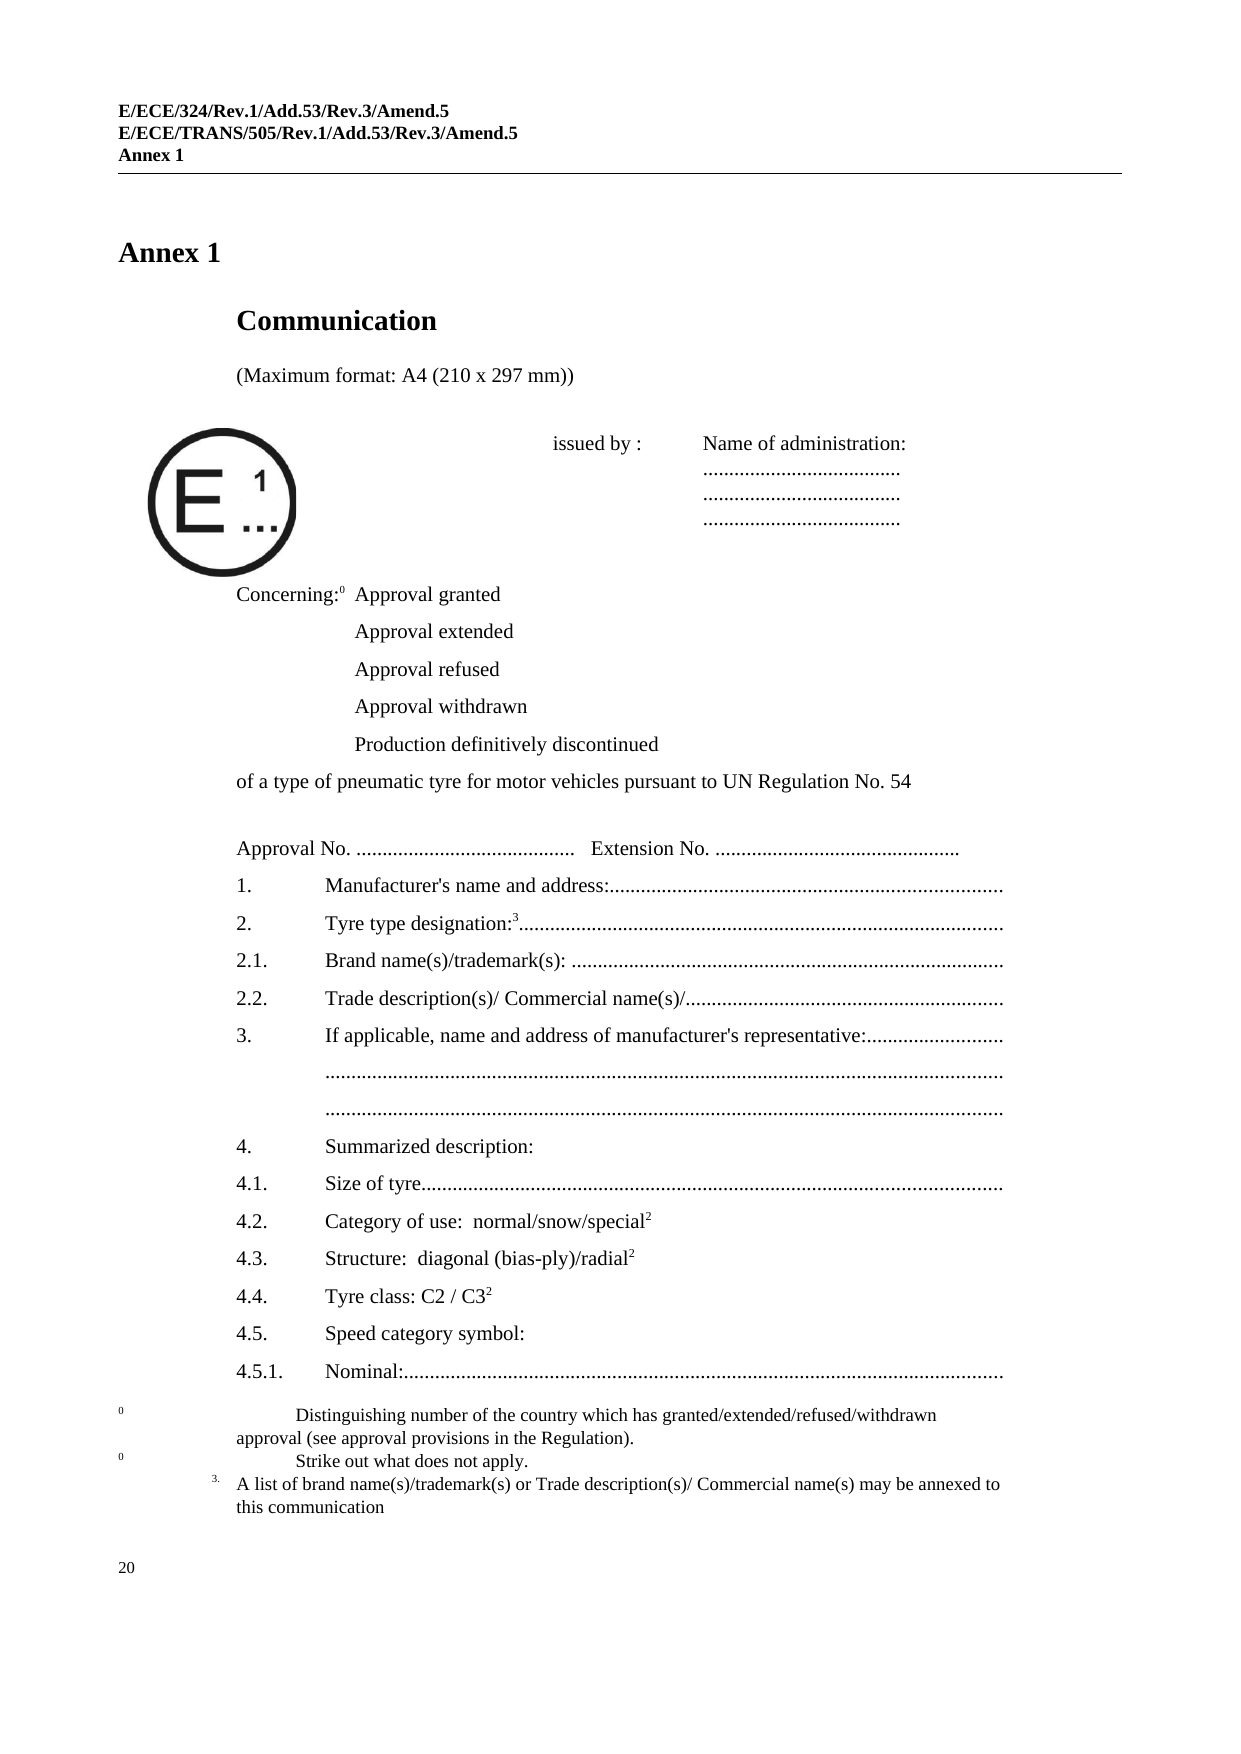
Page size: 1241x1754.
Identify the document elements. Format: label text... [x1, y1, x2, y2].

text 2.1. Brand name(s)/trademark(s): [236, 947, 1004, 972]
text Production definitively discontinued [236, 731, 1004, 756]
text 4.2. Category of use: normal/snow/special2 [236, 1208, 1004, 1233]
text Concerning: Approval granted [236, 581, 1004, 606]
text Approval withdrawn [236, 693, 1004, 718]
text (Maximum format: A4 (210 x 297 mm)) [236, 362, 1004, 387]
text 4.5.1. Nominal: [236, 1358, 1004, 1383]
text 4. Summarized description: [236, 1133, 1004, 1158]
text 4.5. Speed category symbol: [236, 1320, 1004, 1345]
text Approval refused [236, 656, 1004, 681]
text 4.3. Structure: diagonal (bias-ply)/radial2 [236, 1245, 1004, 1270]
text Annex 1 [118, 237, 1004, 268]
text of a type of pneumatic tyre for motor vehicles pursuant to UN Regulation No. 54 [236, 768, 1004, 793]
text Communication [118, 306, 1004, 337]
text 4.4. Tyre class: C2 / C32 [236, 1283, 1004, 1308]
text 1. Manufacturer's name and address: [236, 872, 1004, 897]
picture [147, 428, 297, 577]
text 2. Tyre type designation:3 [236, 909, 1004, 934]
text Approval No. .......................................... Extension No. ............................................... [236, 834, 1021, 859]
text Approval extended [236, 618, 1004, 643]
text 2.2. Trade description(s)/ Commercial name(s)/ [236, 984, 1004, 1009]
text 3. If applicable, name and address of manufacturer's representative: [236, 1022, 1004, 1047]
text 4.1. Size of tyre [236, 1170, 1004, 1195]
